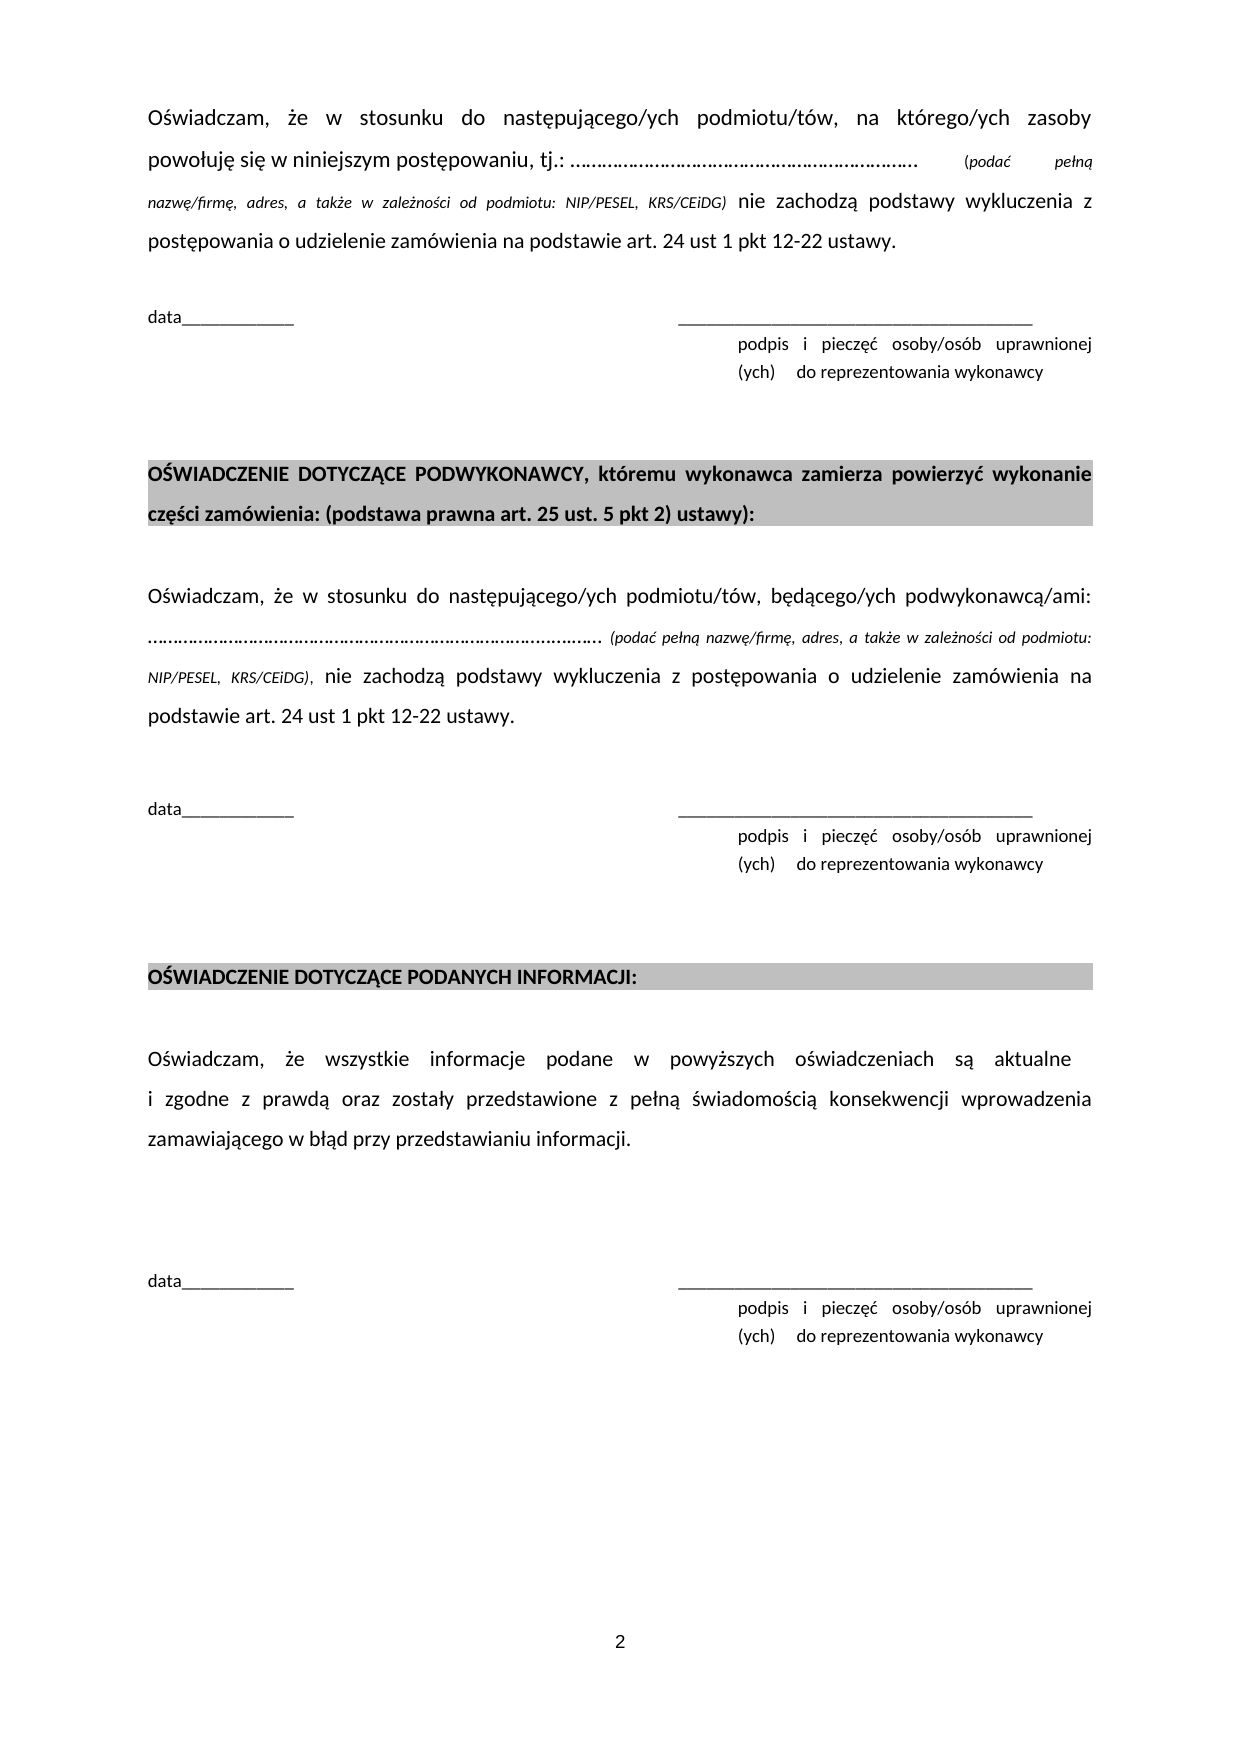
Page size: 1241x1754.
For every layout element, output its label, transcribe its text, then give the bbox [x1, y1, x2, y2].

text OŚWIADCZENIE DOTYCZĄCE PODWYKONAWCY, któremu wykonawca zamierza powierzyć wykonanie części zamówienia: (podstawa prawna art. 25 ust. 5 pkt 2) ustawy): [148, 460, 1093, 526]
text podpis i pieczęć osoby/osób uprawnionej (ych) do reprezentowania wykonawcy [738, 332, 1093, 383]
text podpis i pieczęć osoby/osób uprawnionej (ych) do reprezentowania wykonawcy [738, 824, 1093, 875]
text data____________ ______________________________________ [148, 305, 1093, 328]
list Oświadczam, że w stosunku do następującego/ych podmiotu/tów, będącego/ych podwykonawcą/ami: ……………………………………………………………………..….…… (podać pełną nazwę/firmę, adres, a także w zależności od podmiotu: NIP/PESEL, KRS/CEiDG), nie zachodzą podstawy wykluczenia z postępowania o udzielenie zamówienia na podstawie art. 24 ust 1 pkt 12-22 ustawy. [148, 582, 1093, 728]
text data____________ ______________________________________ [148, 1269, 1093, 1292]
text data____________ ______________________________________ [148, 797, 1093, 820]
list Oświadczam, że w stosunku do następującego/ych podmiotu/tów, na którego/ych zasoby powołuję się w niniejszym postępowaniu, tj.: ………………………………………………………… (podać pełną nazwę/firmę, adres, a także w zależności od podmiotu: NIP/PESEL, KRS/CEiDG) nie zachodzą podstawy wykluczenia z postępowania o udzielenie zamówienia na podstawie art. 24 ust 1 pkt 12-22 ustawy. [148, 103, 1093, 253]
text Oświadczam, że wszystkie informacje podane w powyższych oświadczeniach są aktualne i zgodne z prawdą oraz zostały przedstawione z pełną świadomością konsekwencji wprowadzenia zamawiającego w błąd przy przedstawianiu informacji. [148, 1045, 1093, 1152]
text OŚWIADCZENIE DOTYCZĄCE PODANYCH INFORMACJI: [148, 963, 1093, 990]
text podpis i pieczęć osoby/osób uprawnionej (ych) do reprezentowania wykonawcy [738, 1296, 1093, 1347]
